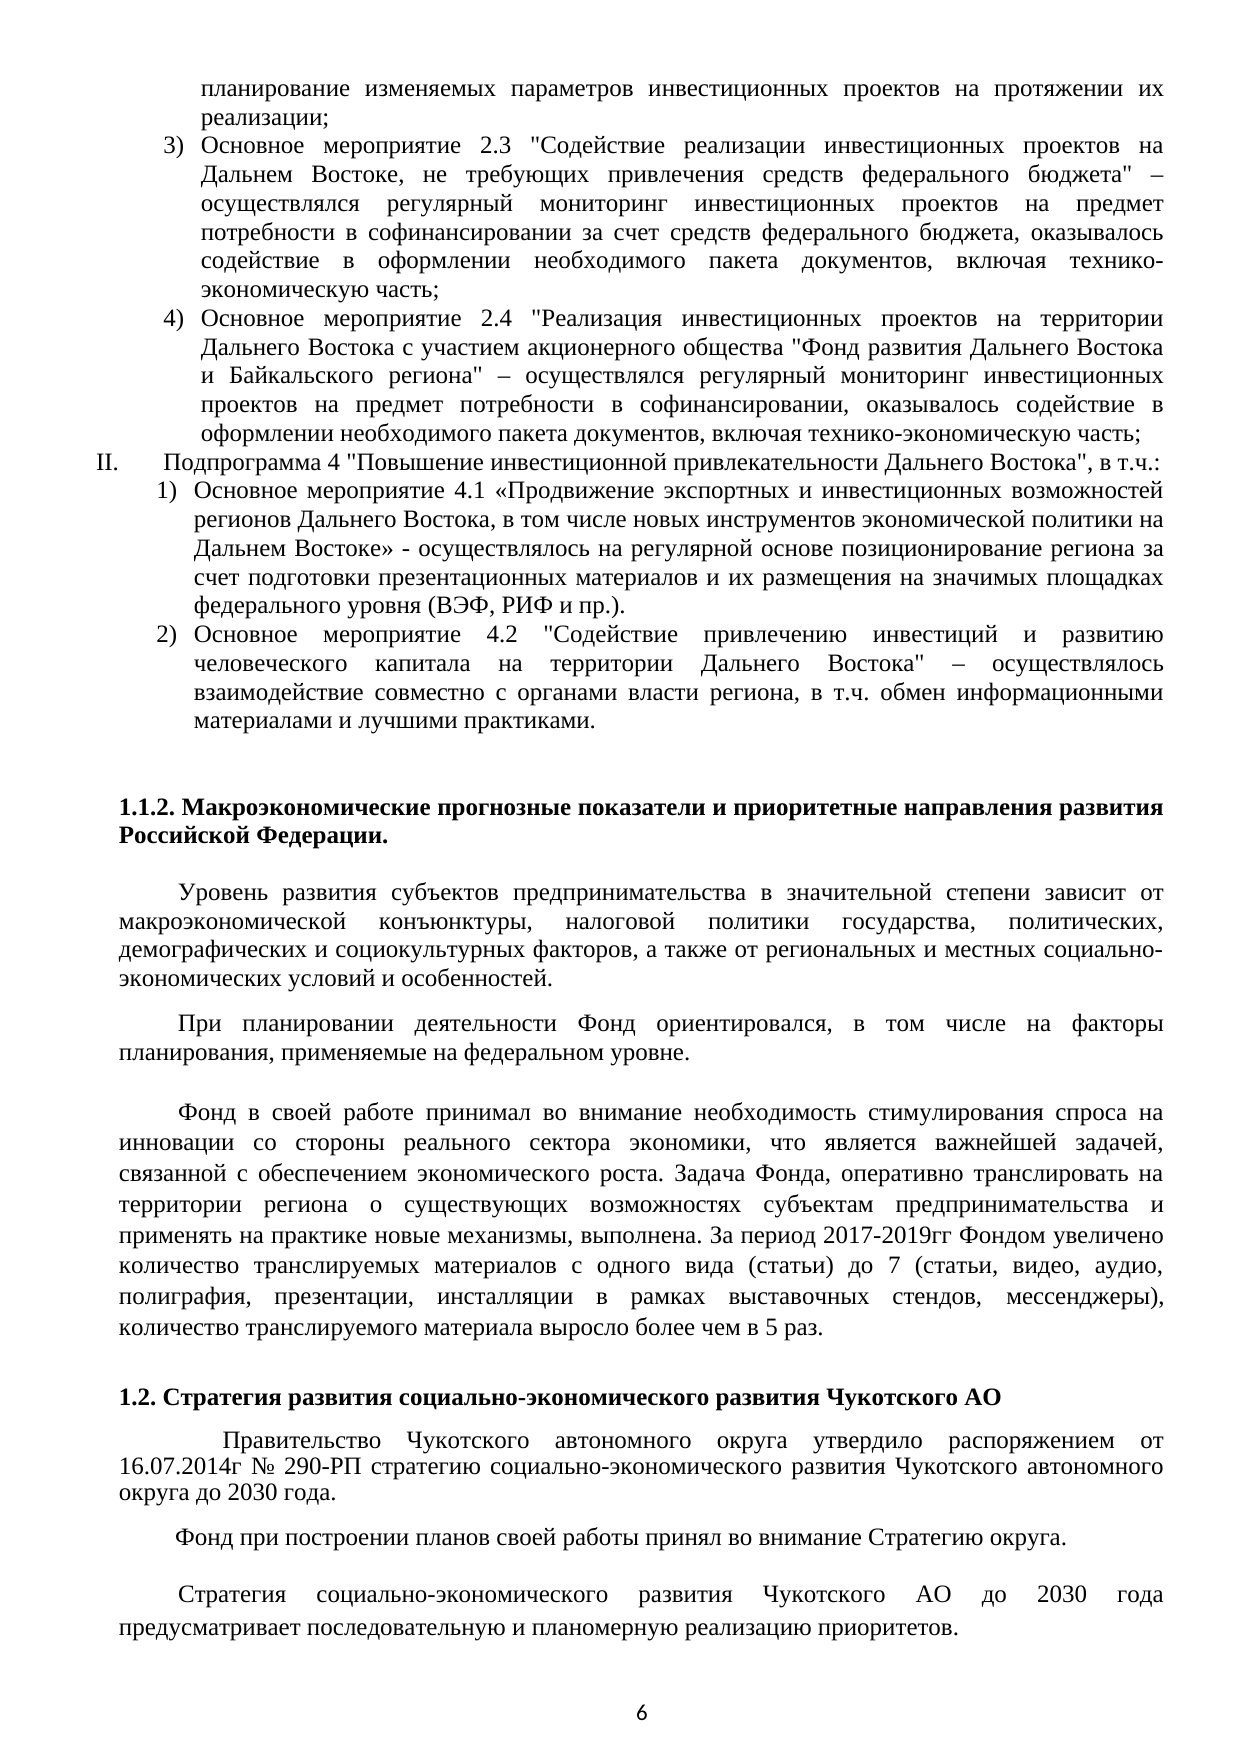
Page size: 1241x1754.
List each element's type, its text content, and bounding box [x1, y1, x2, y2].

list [163, 73, 1164, 130]
list Фонд в своей работе принимал во внимание необходимость стимулирования спроса на инновации со стороны реального сектора экономики, что является важнейшей задачей, связанной с обеспечением экономического роста. Задача Фонда, оперативно транслировать на территории региона о существующих возможностях субъектам предпринимательства и применять на практике новые механизмы, выполнена. За период 2017-2019гг Фондом увеличено количество транслируемых материалов с одного вида (статьи) до 7 (статьи, видео, аудио, полиграфия, презентации, инсталляции в рамках выставочных стендов, мессенджеры), количество транслируемого материала выросло более чем в 5 раз. [119, 1097, 1164, 1341]
list Основное мероприятие 4.1 «Продвижение экспортных и инвестиционных возможностей регионов Дальнего Востока, в том числе новых инструментов экономической политики на Дальнем Востоке» - осуществлялось на регулярной основе позиционирование региона за счет подготовки презентационных материалов и их размещения на значимых площадках федерального уровня (ВЭФ, РИФ и пр.). [156, 475, 1164, 619]
text Уровень развития субъектов предпринимательства в значительной степени зависит от макроэкономической конъюнктуры, налоговой политики государства, политических, демографических и социокультурных факторов, а также от региональных и местных социально-экономических условий и особенностей. [119, 878, 1164, 992]
list Подпрограмма 4 "Повышение инвестиционной привлекательности Дальнего Востока", в т.ч.: [119, 447, 1164, 475]
text Правительство Чукотского автономного округа утвердило распоряжением от 16.07.2014г № 290-РП стратегию социально-экономического развития Чукотского автономного округа до 2030 года. [119, 1428, 1164, 1505]
text Стратегия социально-экономического развития Чукотского АО до 2030 года предусматривает последовательную и планомерную реализацию приоритетов. [119, 1579, 1164, 1641]
text Фонд при построении планов своей работы принял во внимание Стратегию округа. [119, 1522, 1164, 1551]
text 1.2. Стратегия развития социально-экономического развития Чукотского АО [119, 1385, 1164, 1411]
list Основное мероприятие 2.4 "Реализация инвестиционных проектов на территории Дальнего Востока с участием акционерного общества "Фонд развития Дальнего Востока и Байкальского региона" – осуществлялся регулярный мониторинг инвестиционных проектов на предмет потребности в софинансировании, оказывалось содействие в оформлении необходимого пакета документов, включая технико-экономическую часть; [163, 303, 1164, 447]
list Основное мероприятие 4.2 "Содействие привлечению инвестиций и развитию человеческого капитала на территории Дальнего Востока" – осуществлялось взаимодействие совместно с органами власти региона, в т.ч. обмен информационными материалами и лучшими практиками. [156, 619, 1164, 734]
text 1.1.2. Макроэкономические прогнозные показатели и приоритетные направления развития Российской Федерации. [119, 792, 1164, 849]
text При планировании деятельности Фонд ориентировался, в том числе на факторы планирования, применяемые на федеральном уровне. [119, 1008, 1164, 1066]
list Основное мероприятие 2.3 "Содействие реализации инвестиционных проектов на Дальнем Востоке, не требующих привлечения средств федерального бюджета" – осуществлялся регулярный мониторинг инвестиционных проектов на предмет потребности в софинансировании за счет средств федерального бюджета, оказывалось содействие в оформлении необходимого пакета документов, включая технико-экономическую часть; [163, 130, 1164, 303]
